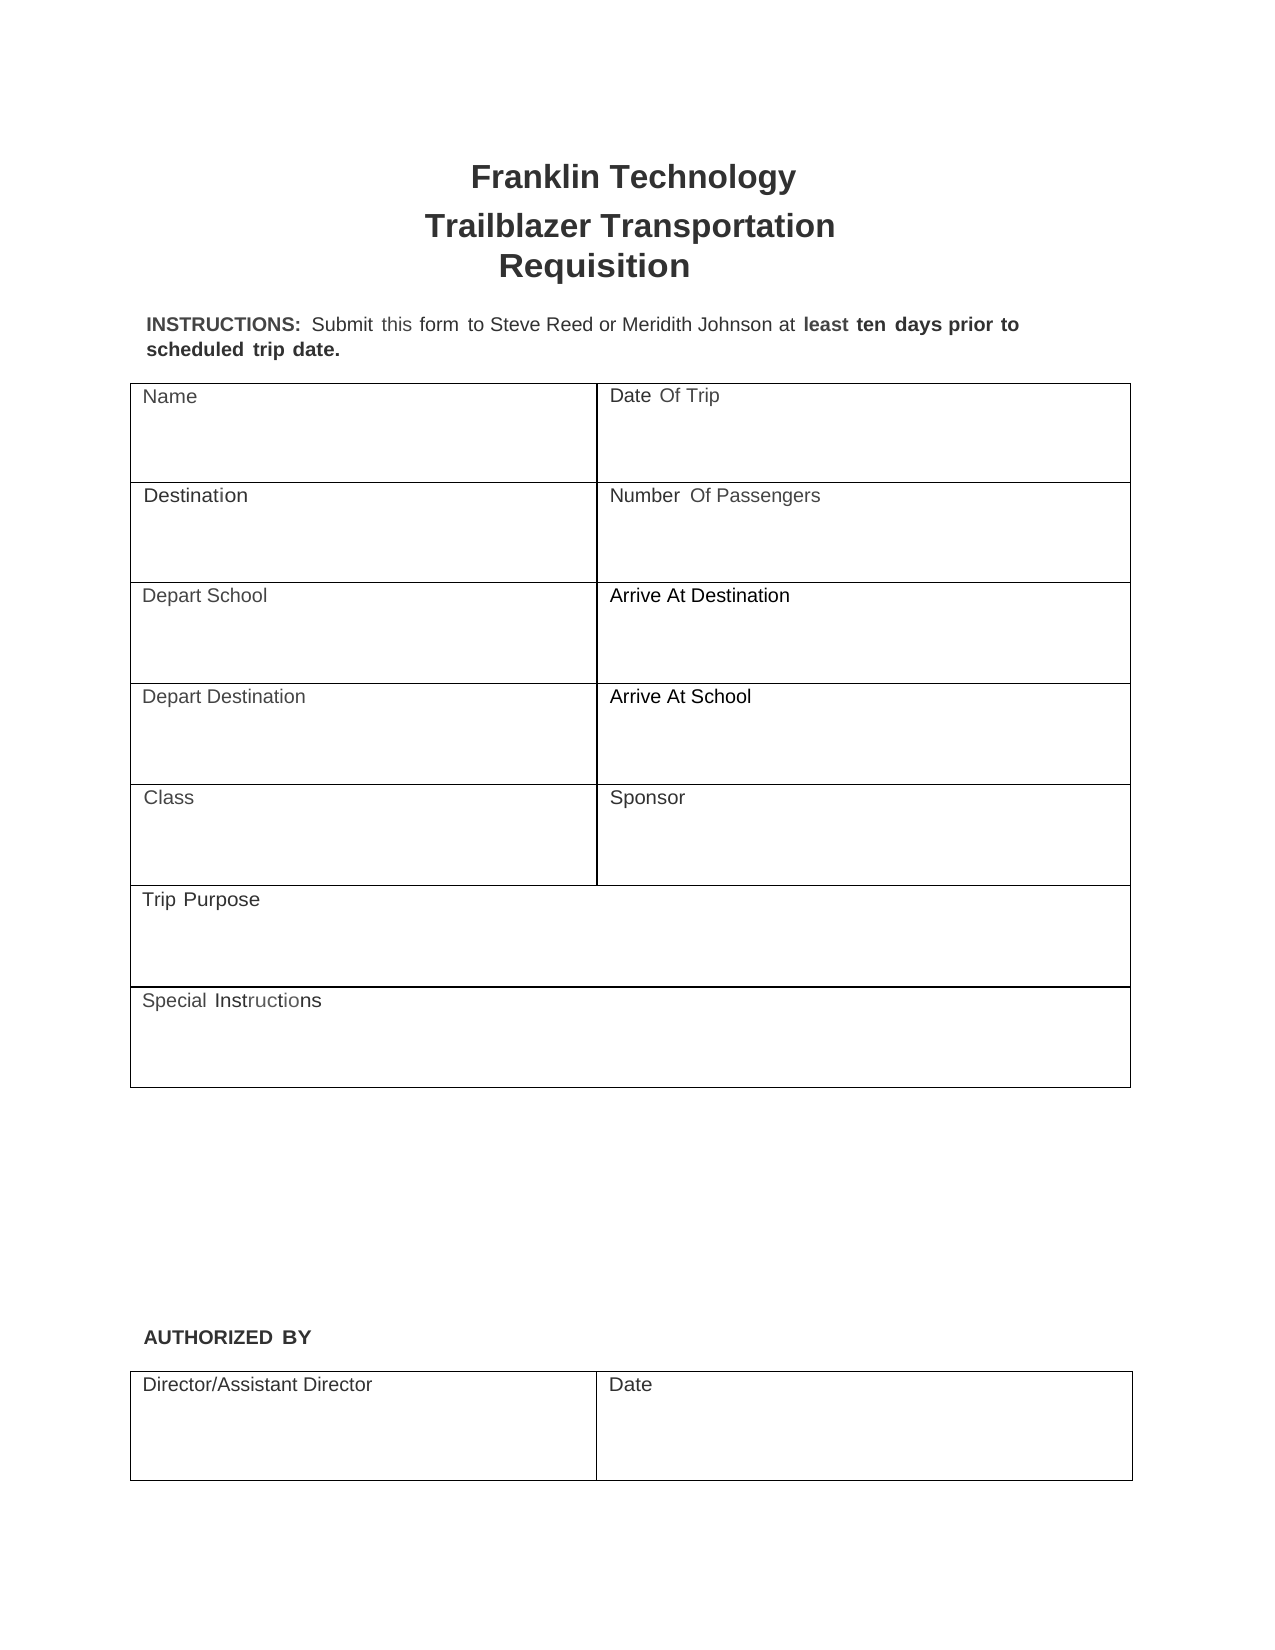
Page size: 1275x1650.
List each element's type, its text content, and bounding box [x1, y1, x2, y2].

table_cell Sponsor [598, 785, 1130, 885]
table_header Date Of Trip [598, 384, 1130, 482]
table_header Name [131, 384, 596, 482]
table_cell Arrive At School [598, 684, 1130, 784]
table_cell Arrive At Destination [598, 583, 1130, 683]
text AUTHORIZED BY [143, 1325, 1144, 1348]
text Trailblazer Transportation Requisition [424, 206, 842, 285]
table_cell Class [131, 785, 596, 885]
table_cell Number Of Passengers [598, 483, 1130, 582]
table_cell Destination [131, 483, 596, 582]
table_cell Depart Destination [131, 684, 596, 784]
table_cell Depart School [131, 583, 596, 683]
table_header Director/Assistant Director [131, 1372, 596, 1480]
table_cell Special Instructions [131, 988, 1130, 1087]
table_cell Trip Purpose [131, 886, 1130, 986]
text Franklin Technology [424, 158, 842, 196]
text INSTRUCTIONS: Submit this form to Steve Reed or Meridith Johnson at least ten days prior to scheduled trip date. [146, 313, 1109, 360]
table_header Date [597, 1372, 1132, 1480]
